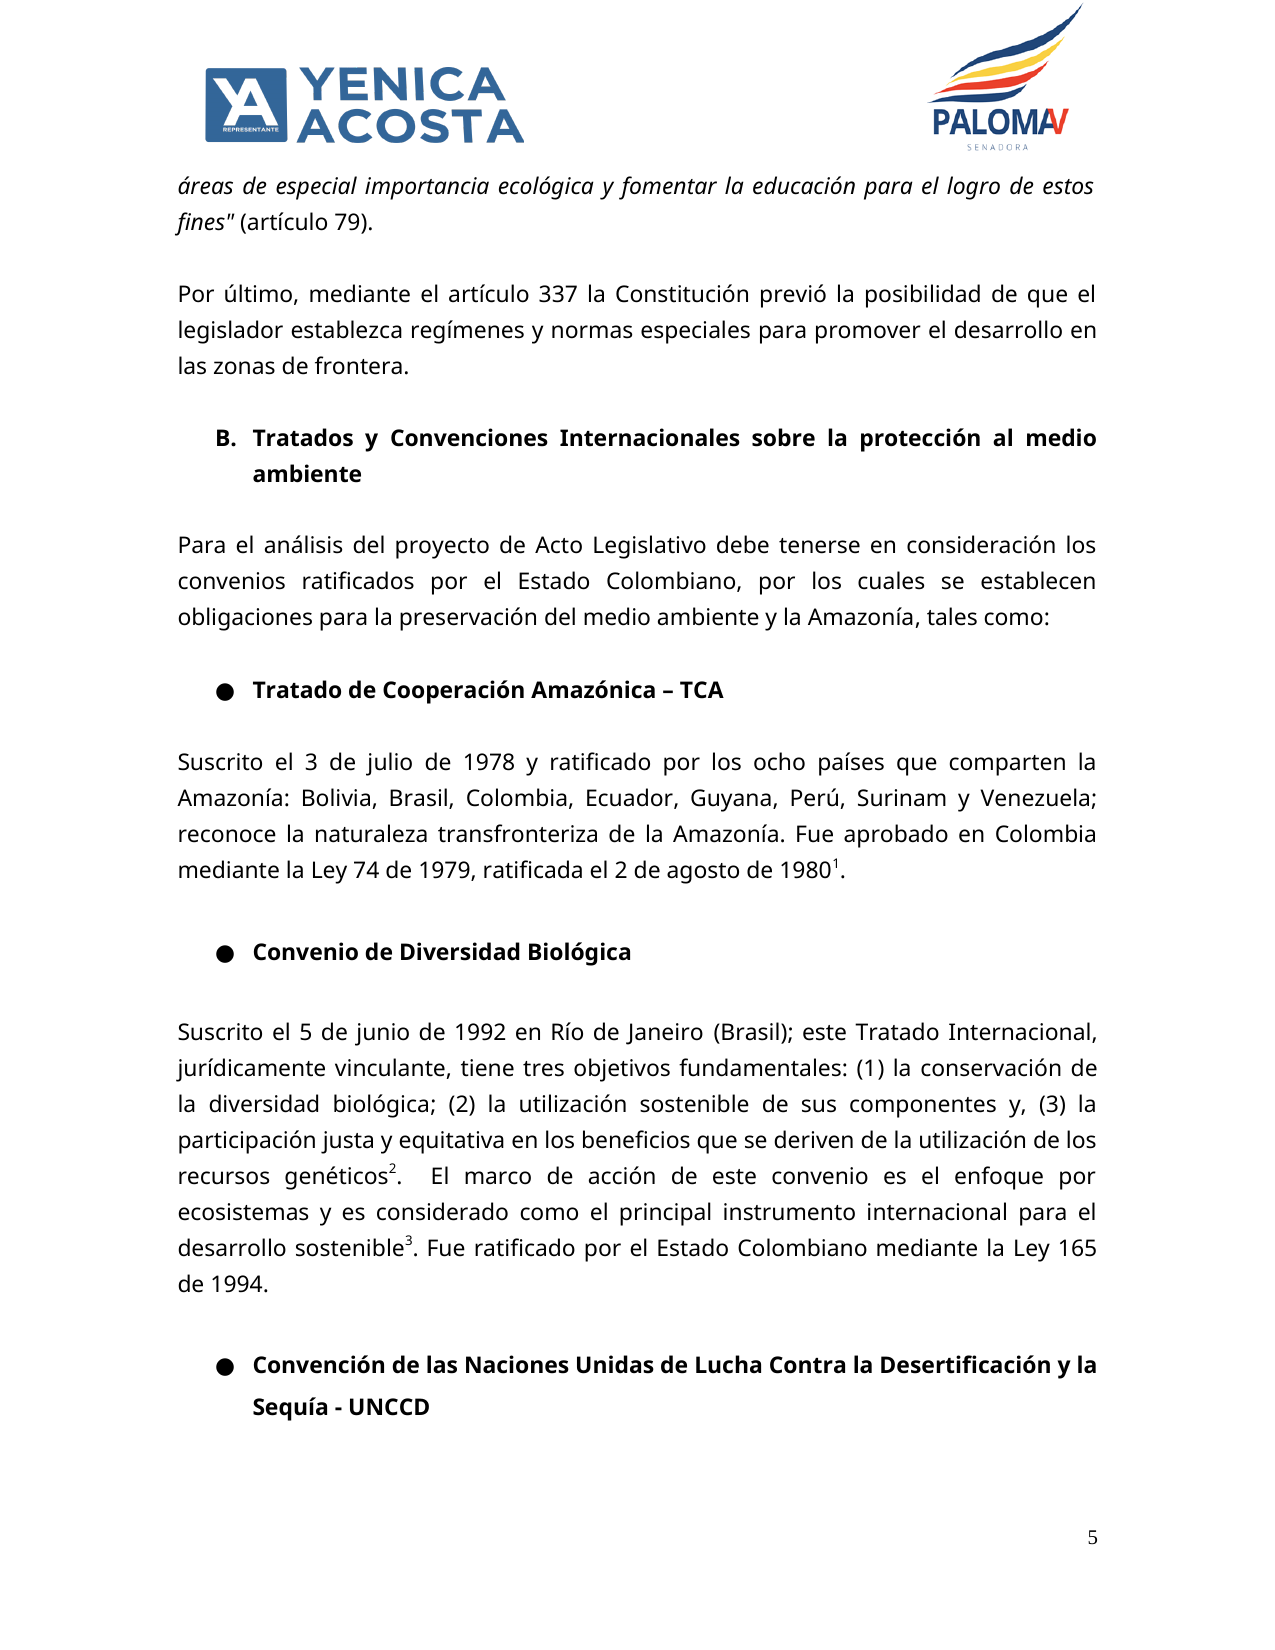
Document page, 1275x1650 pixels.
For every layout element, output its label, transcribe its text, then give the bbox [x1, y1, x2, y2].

text Suscrito el 3 de julio de 1978 y ratificado por los ocho países que comparten la Amazonía: Bolivia, Brasil, Colombia, Ecuador, Guyana, Perú, Surinam y Venezuela; reconoce la naturaleza transfronteriza de la Amazonía. Fue aprobado en Colombia mediante la Ley 74 de 1979, ratificada el 2 de agosto de 19801. [177, 746, 1098, 885]
list Tratado de Cooperación Amazónica – TCA [215, 665, 1098, 712]
picture [927, 0, 1085, 155]
picture [205, 67, 524, 143]
list Convenio de Diversidad Biológica [215, 926, 1098, 973]
list Convención de las Naciones Unidas de Lucha Contra la Desertificación y la Sequía - UNCCD [215, 1339, 1098, 1422]
text Suscrito el 5 de junio de 1992 en Río de Janeiro (Brasil); este Tratado Internacional, jurídicamente vinculante, tiene tres objetivos fundamentales: (1) la conservación de la diversidad biológica; (2) la utilización sostenible de sus componentes y, (3) la participación justa y equitativa en los beneficios que se deriven de la utilización de los recursos genéticos2. El marco de acción de este convenio es el enfoque por ecosistemas y es considerado como el principal instrumento internacional para el desarrollo sostenible3. Fue ratificado por el Estado Colombiano mediante la Ley 165 de 1994. [177, 1016, 1098, 1299]
text Para el análisis del proyecto de Acto Legislativo debe tenerse en consideración los convenios ratificados por el Estado Colombiano, por los cuales se establecen obligaciones para la preservación del medio ambiente y la Amazonía, tales como: [177, 529, 1098, 632]
text Por último, mediante el artículo 337 la Constitución previó la posibilidad de que el legislador establezca regímenes y normas especiales para promover el desarrollo en las zonas de frontera. [177, 278, 1098, 381]
list Tratados y Convenciones Internacionales sobre la protección al medio ambiente [215, 422, 1098, 489]
